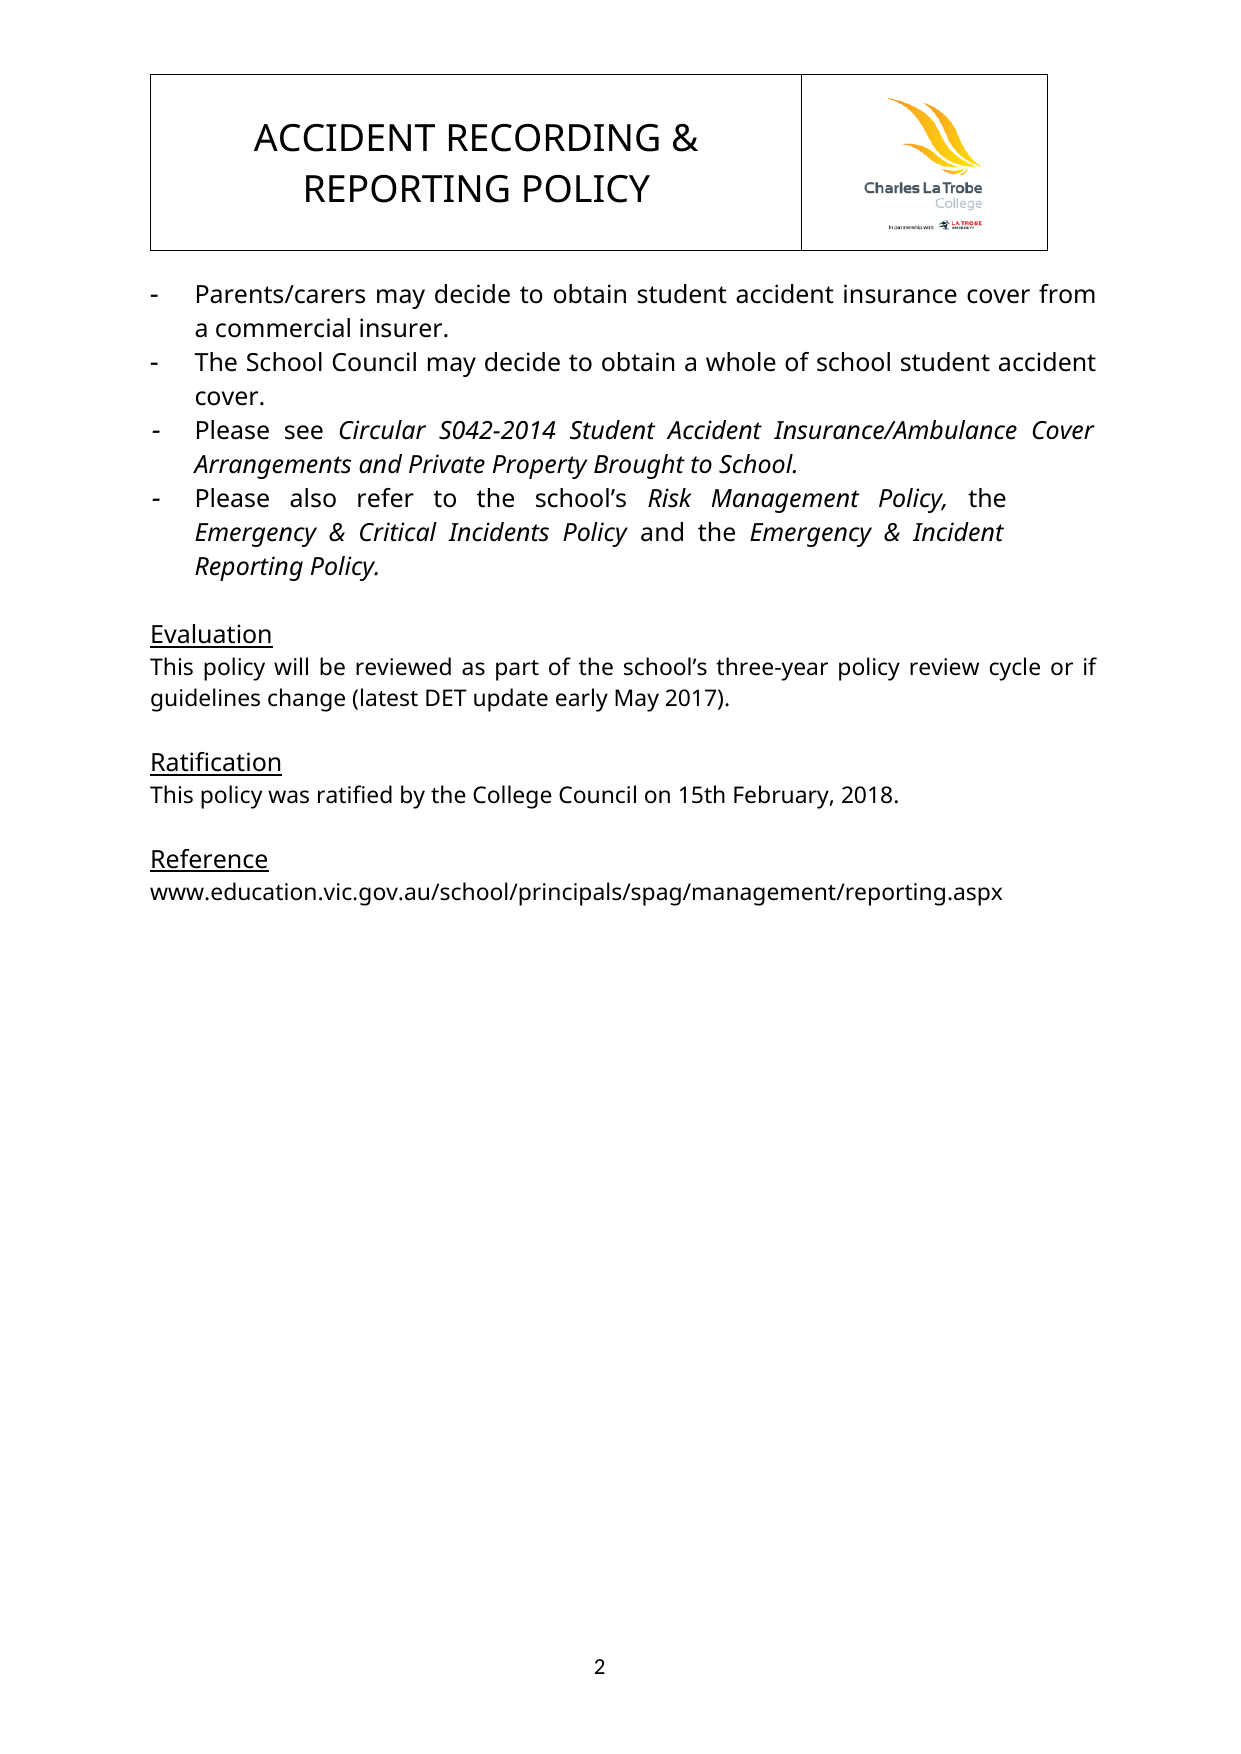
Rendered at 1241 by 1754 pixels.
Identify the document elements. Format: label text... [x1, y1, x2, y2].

list Parents/carers may decide to obtain student accident insurance cover from a commercial insurer. [150, 276, 1098, 344]
picture [850, 91, 1001, 239]
text This policy was ratified by the College Council on 15th February, 2018. [150, 779, 1098, 810]
text Evaluation [150, 617, 1098, 651]
text Reference [150, 841, 1098, 875]
list The School Council may decide to obtain a whole of school student accident cover. [150, 344, 1098, 413]
list Please see Circular S042-2014 Student Accident Insurance/Ambulance Cover Arrangements and Private Property Brought to School. [150, 413, 1098, 481]
list Please also refer to the school’s Risk Management Policy, the Emergency & Critical Incidents Policy and the Emergency & Incident Reporting Policy. [150, 481, 1007, 583]
text Ratification [150, 745, 1098, 779]
text www.education.vic.gov.au/school/principals/spag/management/reporting.aspx [150, 875, 1098, 907]
text This policy will be reviewed as part of the school’s three-year policy review cycle or if guidelines change (latest DET update early May 2017). [150, 651, 1098, 713]
